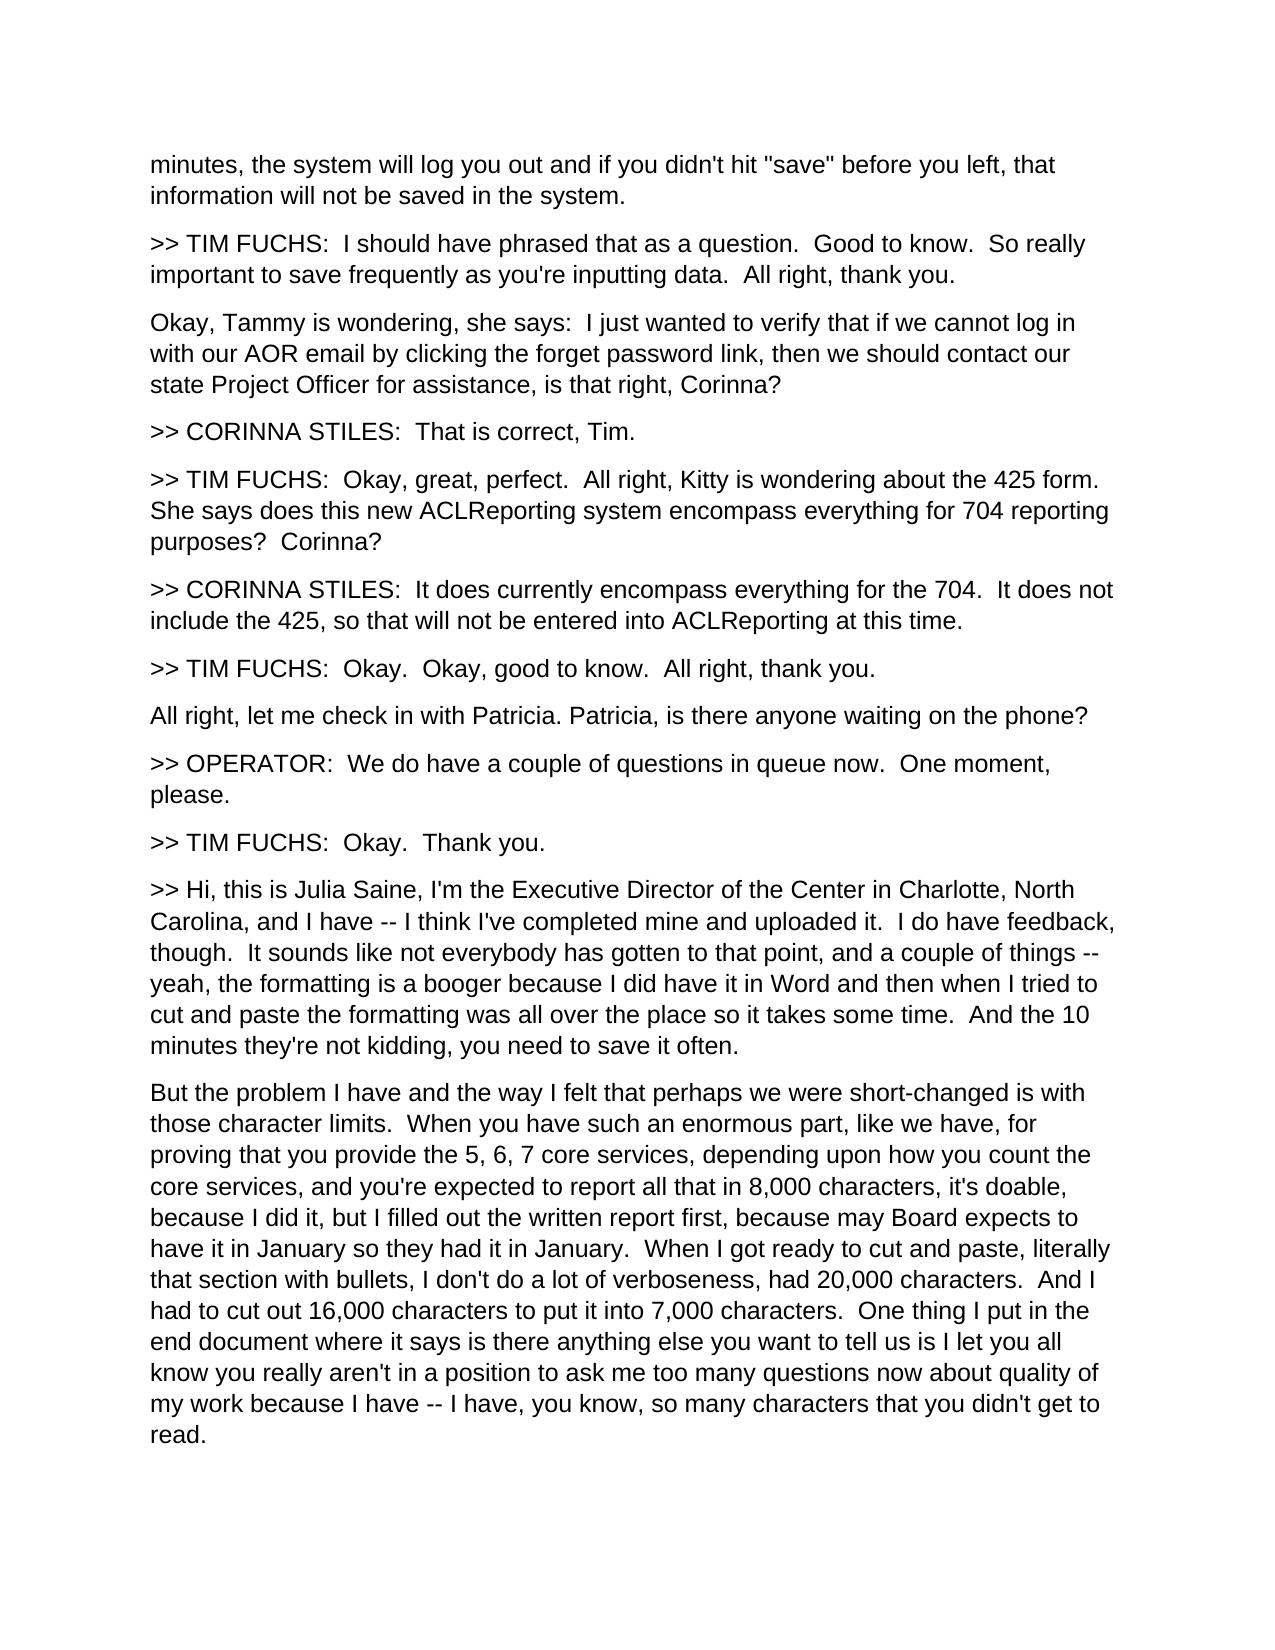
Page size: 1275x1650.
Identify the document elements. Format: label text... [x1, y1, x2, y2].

text >> TIM FUCHS: Okay, great, perfect. All right, Kitty is wondering about the 425 form. She says does this new ACLReporting system encompass everything for 704 reporting purposes? Corinna? [150, 465, 1125, 556]
text >> TIM FUCHS: Okay. Okay, good to know. All right, thank you. [150, 653, 1125, 682]
text Okay, Tammy is wondering, she says: I just wanted to verify that if we cannot log in with our AOR email by clicking the forget password link, then we should contact our state Project Officer for assistance, is that right, Corinna? [150, 307, 1125, 398]
text >> TIM FUCHS: I should have phrased that as a question. Good to know. So really important to save frequently as you're inputting data. All right, thank you. [150, 229, 1125, 288]
text >> TIM FUCHS: Okay. Thank you. [150, 828, 1125, 856]
text All right, let me check in with Patricia. Patricia, is there anyone waiting on the phone? [150, 701, 1125, 730]
text >> OPERATOR: We do have a couple of questions in queue now. One moment, please. [150, 749, 1125, 809]
text >> CORINNA STILES: That is correct, Tim. [150, 417, 1125, 446]
text >> CORINNA STILES: It does currently encompass everything for the 704. It does not include the 425, so that will not be entered into ACLReporting at this time. [150, 575, 1125, 634]
text >> Hi, this is Julia Saine, I'm the Executive Director of the Center in Charlotte, North Carolina, and I have -- I think I've completed mine and uploaded it. I do have feedback, though. It sounds like not everybody has gotten to that point, and a couple of things -- yeah, the formatting is a booger because I did have it in Word and then when I tried to cut and paste the formatting was all over the place so it takes some time. And the 10 minutes they're not kidding, you need to save it often. [150, 875, 1125, 1059]
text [150, 150, 1125, 210]
text But the problem I have and the way I felt that perhaps we were short-changed is with those character limits. When you have such an enormous part, like we have, for proving that you provide the 5, 6, 7 core services, depending upon how you count the core services, and you're expected to report all that in 8,000 characters, it's doable, because I did it, but I filled out the written report first, because may Board expects to have it in January so they had it in January. When I got ready to cut and paste, literally that section with bullets, I don't do a lot of verboseness, had 20,000 characters. And I had to cut out 16,000 characters to put it into 7,000 characters. One thing I put in the end document where it says is there anything else you want to tell us is I let you all know you really aren't in a position to ask me too many questions now about quality of my work because I have -- I have, you know, so many characters that you didn't get to read. [150, 1078, 1125, 1448]
